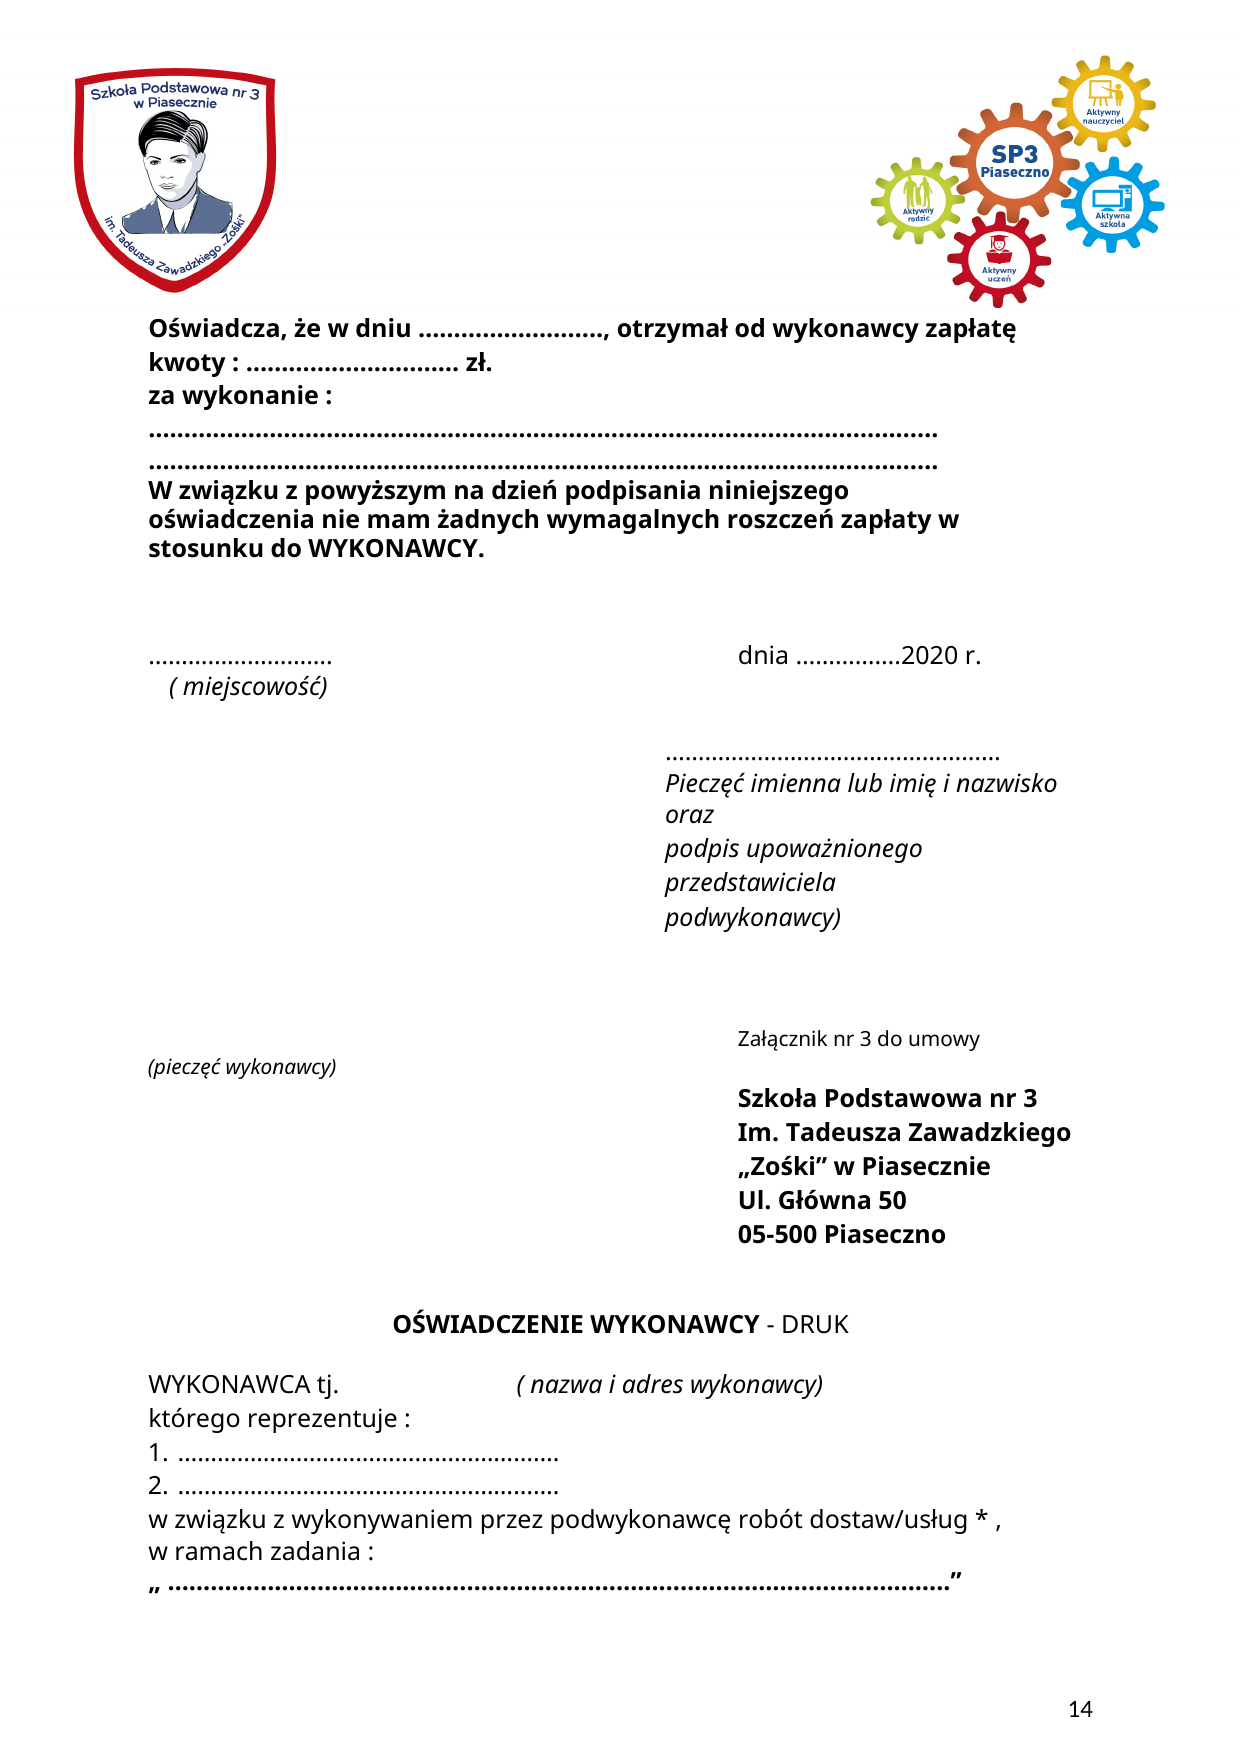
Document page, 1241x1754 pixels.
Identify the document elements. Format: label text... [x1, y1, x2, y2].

text Szkoła Podstawowa nr 3 [738, 1081, 1093, 1114]
picture [0, 1, 1241, 311]
list …………………………………………………. [148, 1468, 1093, 1501]
text za wykonanie : [148, 379, 1093, 410]
picture [1093, 177, 1143, 233]
text Im. Tadeusza Zawadzkiego „Zośki” w Piasecznie [738, 1114, 1093, 1183]
text (pieczęć wykonawcy) [148, 1052, 1093, 1081]
text WYKONAWCA tj. ( nazwa i adres wykonawcy) [148, 1367, 1093, 1401]
text ………………………. dnia …………….2020 r. [148, 637, 1093, 671]
text …………………………………………… [665, 736, 1093, 766]
text podpis upoważnionego przedstawiciela [665, 831, 1093, 899]
text podwykonawcy) [665, 899, 1093, 933]
text Pieczęć imienna lub imię i nazwisko oraz [665, 766, 1093, 831]
text OŚWIADCZENIE WYKONAWCY - DRUK [148, 1307, 1093, 1341]
text 05-500 Piaseczno [738, 1217, 1093, 1251]
text ………………………………………………………………………………………………… [148, 444, 1093, 476]
text Oświadcza, że w dniu …………………….., otrzymał od wykonawcy zapłatę kwoty : ………………………… zł. [148, 148, 1093, 379]
text Załącznik nr 3 do umowy [738, 1024, 1093, 1052]
list …………………………………………………. [148, 1435, 1093, 1468]
text Ul. Główna 50 [738, 1183, 1093, 1217]
text ( miejscowość) [169, 671, 1093, 702]
text w związku z wykonywaniem przez podwykonawcę robót dostaw/usług * , [148, 1501, 1093, 1536]
text w ramach zadania : „ ………………………………………………………………………………………………..” [148, 1536, 1093, 1598]
text ………………………………………………………………………………………………… [148, 410, 1093, 444]
picture [1096, 193, 1119, 204]
text którego reprezentuje : [148, 1401, 1093, 1435]
text W związku z powyższym na dzień podpisania niniejszego oświadczenia nie mam żadnych wymagalnych roszczeń zapłaty w stosunku do WYKONAWCY. [148, 476, 986, 565]
